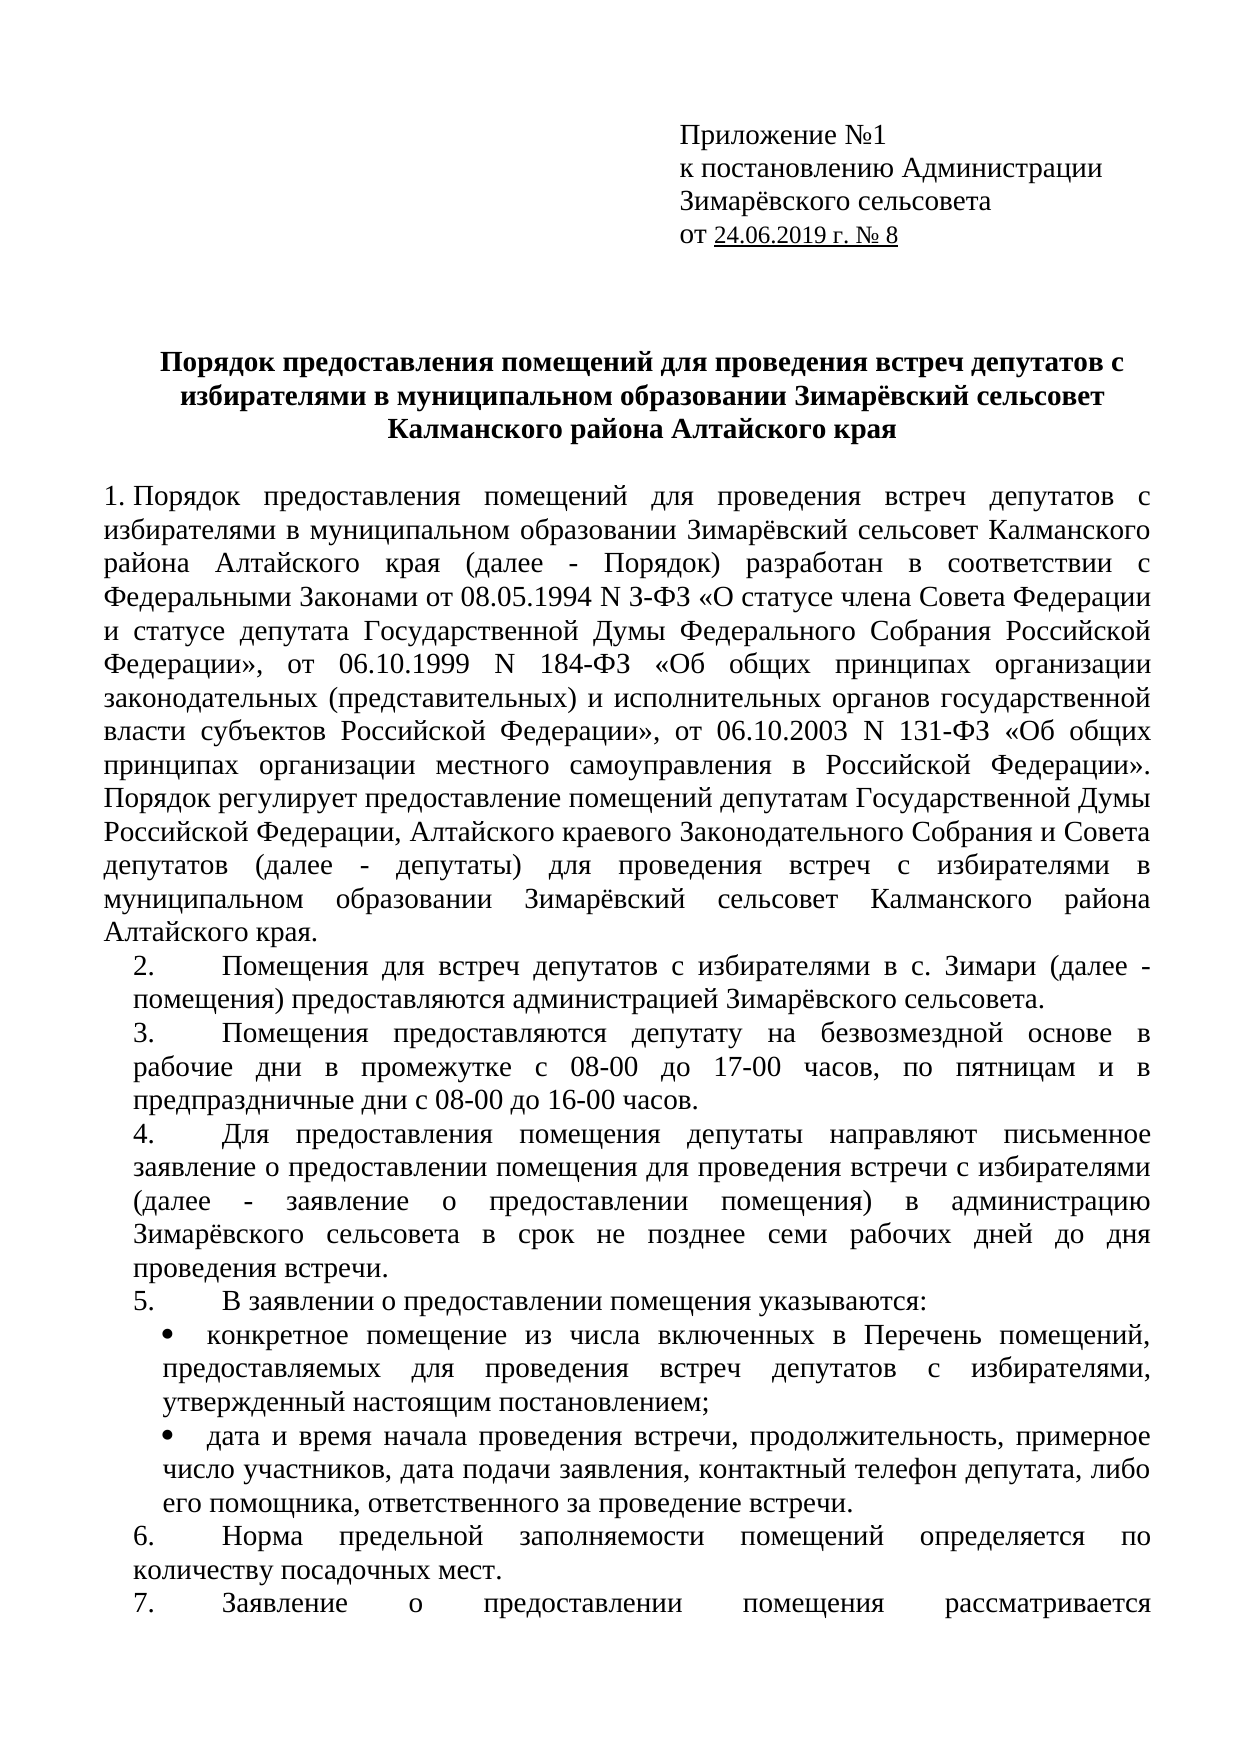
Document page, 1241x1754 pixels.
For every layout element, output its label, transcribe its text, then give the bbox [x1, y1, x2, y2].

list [133, 1586, 1152, 1619]
list конкретное помещение из числа включенных в Перечень помещений, предоставляемых для проведения встреч депутатов с избирателями, утвержденный настоящим постановлением; [162, 1318, 1152, 1418]
text к постановлению Администрации [679, 151, 1152, 184]
list Помещения предоставляются депутату на безвозмездной основе в рабочие дни в промежутке с 08-00 до 17-00 часов, по пятницам и в предпраздничные дни с 08-00 до 16-00 часов. [133, 1016, 1152, 1116]
list В заявлении о предоставлении помещения указываются: [133, 1284, 1152, 1318]
text от 24.06.2019 г. № 8 [679, 217, 1152, 250]
list Помещения для встреч депутатов с избирателями в с. Зимари (далее - помещения) предоставляются администрацией Зимарёвского сельсовета. [133, 949, 1152, 1016]
list Порядок предоставления помещений для проведения встреч депутатов с избирателями в муниципальном образовании Зимарёвский сельсовет Калманского района Алтайского края (далее - Порядок) разработан в соответствии с Федеральными Законами от 08.05.1994 N З-ФЗ «О статусе члена Совета Федерации и статусе депутата Государственной Думы Федерального Собрания Российской Федерации», от 06.10.1999 N 184-ФЗ «Об общих принципах организации законодательных (представительных) и исполнительных органов государственной власти субъектов Российской Федерации», от 06.10.2003 N 131-ФЗ «Об общих принципах организации местного самоуправления в Российской Федерации». Порядок регулирует предоставление помещений депутатам Государственной Думы Российской Федерации, Алтайского краевого Законодательного Собрания и Совета депутатов (далее - депутаты) для проведения встреч с избирателями в муниципальном образовании Зимарёвский сельсовет Калманского района Алтайского края. [103, 479, 1152, 949]
text Зимарёвского сельсовета [679, 184, 1152, 217]
list Для предоставления помещения депутаты направляют письменное заявление о предоставлении помещения для проведения встречи с избирателями (далее - заявление о предоставлении помещения) в администрацию Зимарёвского сельсовета в срок не позднее семи рабочих дней до дня проведения встречи. [133, 1116, 1152, 1284]
list дата и время начала проведения встречи, продолжительность, примерное число участников, дата подачи заявления, контактный телефон депутата, либо его помощника, ответственного за проведение встречи. [162, 1418, 1152, 1519]
text Приложение №1 [679, 118, 1152, 151]
text Порядок предоставления помещений для проведения встреч депутатов с избирателями в муниципальном образовании Зимарёвский сельсовет Калманского района Алтайского края [133, 345, 1152, 446]
list Норма предельной заполняемости помещений определяется по количеству посадочных мест. [133, 1519, 1152, 1586]
